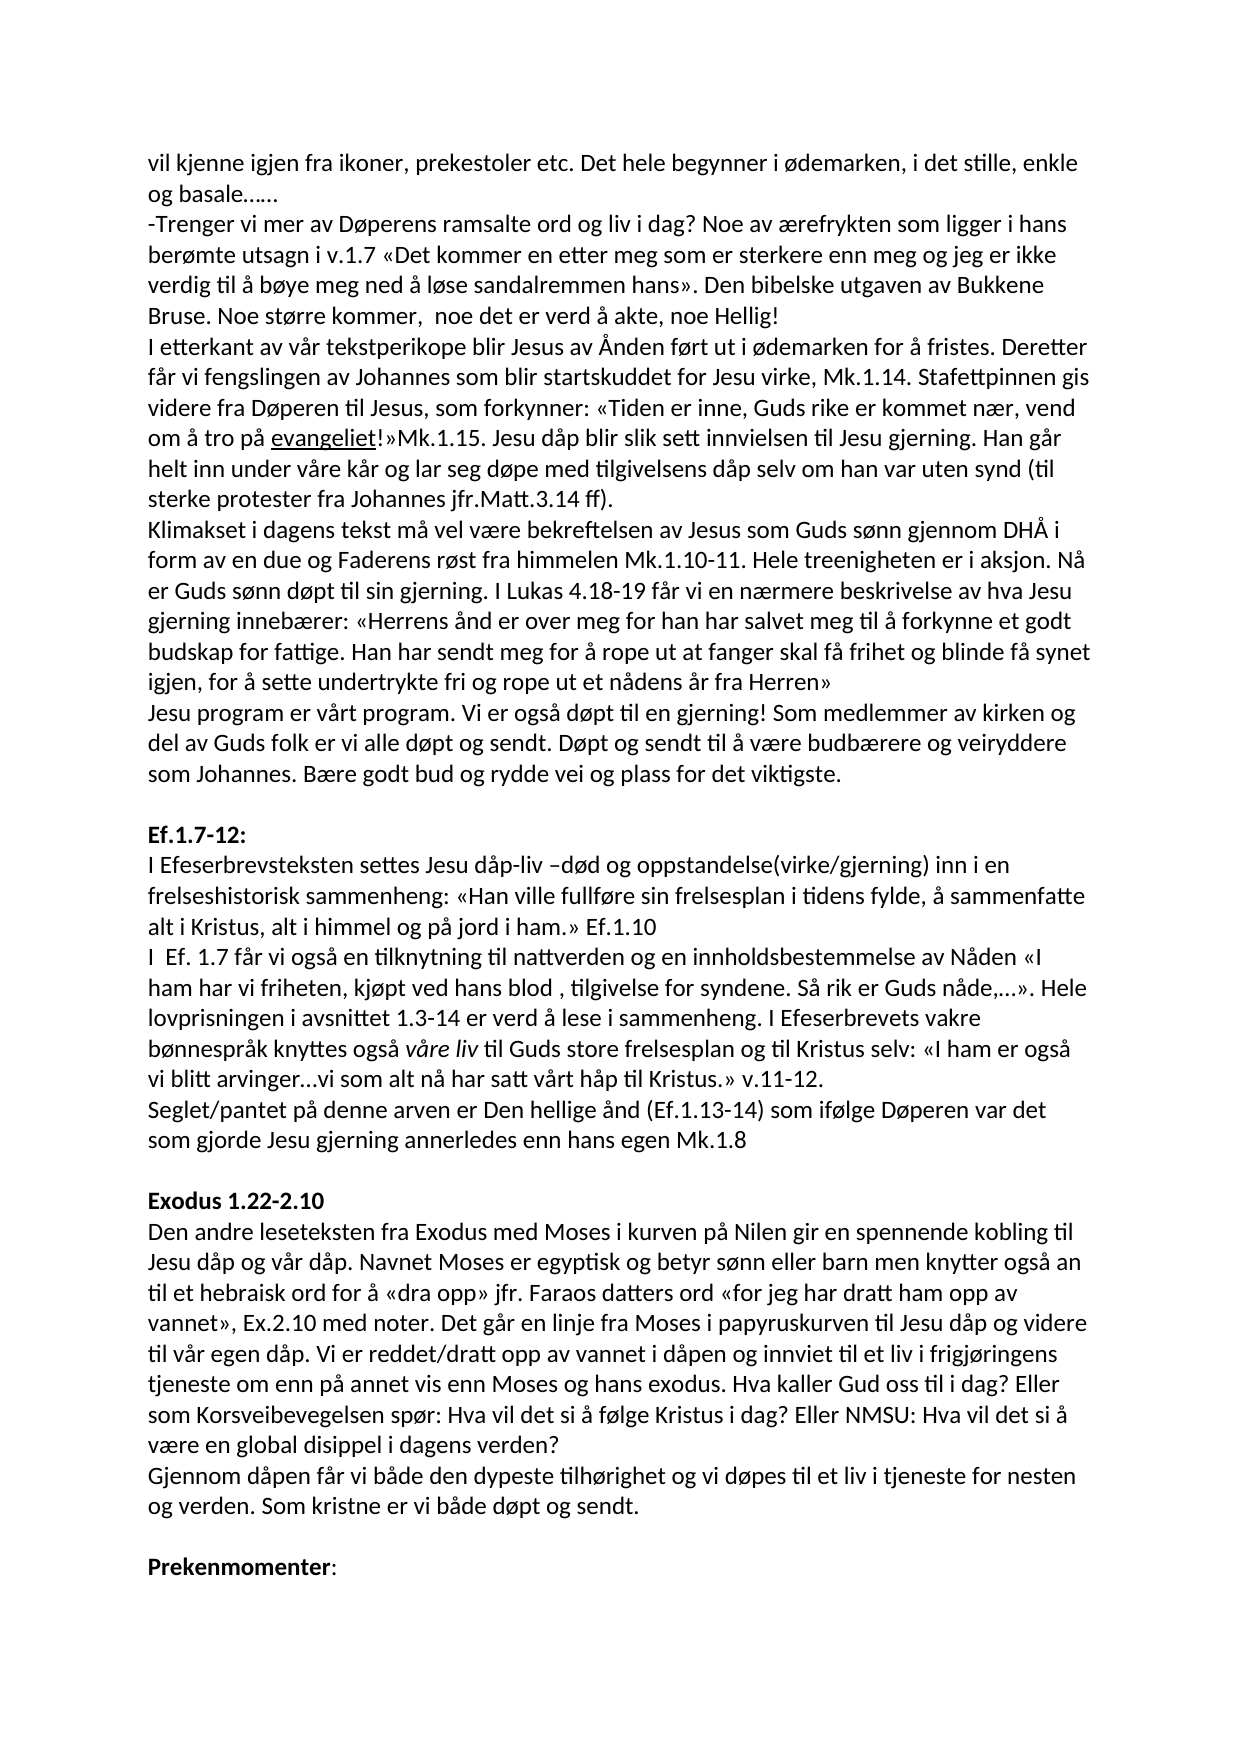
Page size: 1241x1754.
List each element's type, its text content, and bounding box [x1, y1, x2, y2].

text I Efeserbrevsteksten settes Jesu dåp-liv –død og oppstandelse(virke/gjerning) inn i en frelseshistorisk sammenheng: «Han ville fullføre sin frelsesplan i tidens fylde, å sammenfatte alt i Kristus, alt i himmel og på jord i ham.» Ef.1.10 [148, 849, 1093, 941]
text Gjennom dåpen får vi både den dypeste tilhørighet og vi døpes til et liv i tjeneste for nesten og verden. Som kristne er vi både døpt og sendt. [148, 1460, 1093, 1521]
text Klimakset i dagens tekst må vel være bekreftelsen av Jesus som Guds sønn gjennom DHÅ i form av en due og Faderens røst fra himmelen Mk.1.10-11. Hele treenigheten er i aksjon. Nå er Guds sønn døpt til sin gjerning. I Lukas 4.18-19 får vi en nærmere beskrivelse av hva Jesu gjerning innebærer: «Herrens ånd er over meg for han har salvet meg til å forkynne et godt budskap for fattige. Han har sendt meg for å rope ut at fanger skal få frihet og blinde få synet igjen, for å sette undertrykte fri og rope ut et nådens år fra Herren» [148, 514, 1093, 697]
text Exodus 1.22-2.10 [148, 1185, 1093, 1216]
text Den andre leseteksten fra Exodus med Moses i kurven på Nilen gir en spennende kobling til Jesu dåp og vår dåp. Navnet Moses er egyptisk og betyr sønn eller barn men knytter også an til et hebraisk ord for å «dra opp» jfr. Faraos datters ord «for jeg har dratt ham opp av vannet», Ex.2.10 med noter. Det går en linje fra Moses i papyruskurven til Jesu dåp og videre til vår egen dåp. Vi er reddet/dratt opp av vannet i dåpen og innviet til et liv i frigjøringens tjeneste om enn på annet vis enn Moses og hans exodus. Hva kaller Gud oss til i dag? Eller som Korsveibevegelsen spør: Hva vil det si å følge Kristus i dag? Eller NMSU: Hva vil det si å være en global disippel i dagens verden? [148, 1216, 1093, 1460]
text Ef.1.7-12: [148, 819, 1093, 849]
text Prekenmomenter: [148, 1552, 1093, 1582]
text -Trenger vi mer av Døperens ramsalte ord og liv i dag? Noe av ærefrykten som ligger i hans berømte utsagn i v.1.7 «Det kommer en etter meg som er sterkere enn meg og jeg er ikke verdig til å bøye meg ned å løse sandalremmen hans». Den bibelske utgaven av Bukkene Bruse. Noe større kommer, noe det er verd å akte, noe Hellig! [148, 209, 1093, 331]
text Jesu program er vårt program. Vi er også døpt til en gjerning! Som medlemmer av kirken og del av Guds folk er vi alle døpt og sendt. Døpt og sendt til å være budbærere og veiryddere som Johannes. Bære godt bud og rydde vei og plass for det viktigste. [148, 697, 1093, 788]
text I etterkant av vår tekstperikope blir Jesus av Ånden ført ut i ødemarken for å fristes. Deretter får vi fengslingen av Johannes som blir startskuddet for Jesu virke, Mk.1.14. Stafettpinnen gis videre fra Døperen til Jesus, som forkynner: «Tiden er inne, Guds rike er kommet nær, vend om å tro på evangeliet!»Mk.1.15. Jesu dåp blir slik sett innvielsen til Jesu gjerning. Han går helt inn under våre kår og lar seg døpe med tilgivelsens dåp selv om han var uten synd (til sterke protester fra Johannes jfr.Matt.3.14 ff). [148, 331, 1093, 514]
text I Ef. 1.7 får vi også en tilknytning til nattverden og en innholdsbestemmelse av Nåden «I ham har vi friheten, kjøpt ved hans blod , tilgivelse for syndene. Så rik er Guds nåde,…». Hele lovprisningen i avsnittet 1.3-14 er verd å lese i sammenheng. I Efeserbrevets vakre bønnespråk knyttes også våre liv til Guds store frelsesplan og til Kristus selv: «I ham er også vi blitt arvinger…vi som alt nå har satt vårt håp til Kristus.» v.11-12. Seglet/pantet på denne arven er Den hellige ånd (Ef.1.13-14) som ifølge Døperen var det som gjorde Jesu gjerning annerledes enn hans egen Mk.1.8 [148, 941, 1093, 1155]
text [148, 148, 1093, 209]
